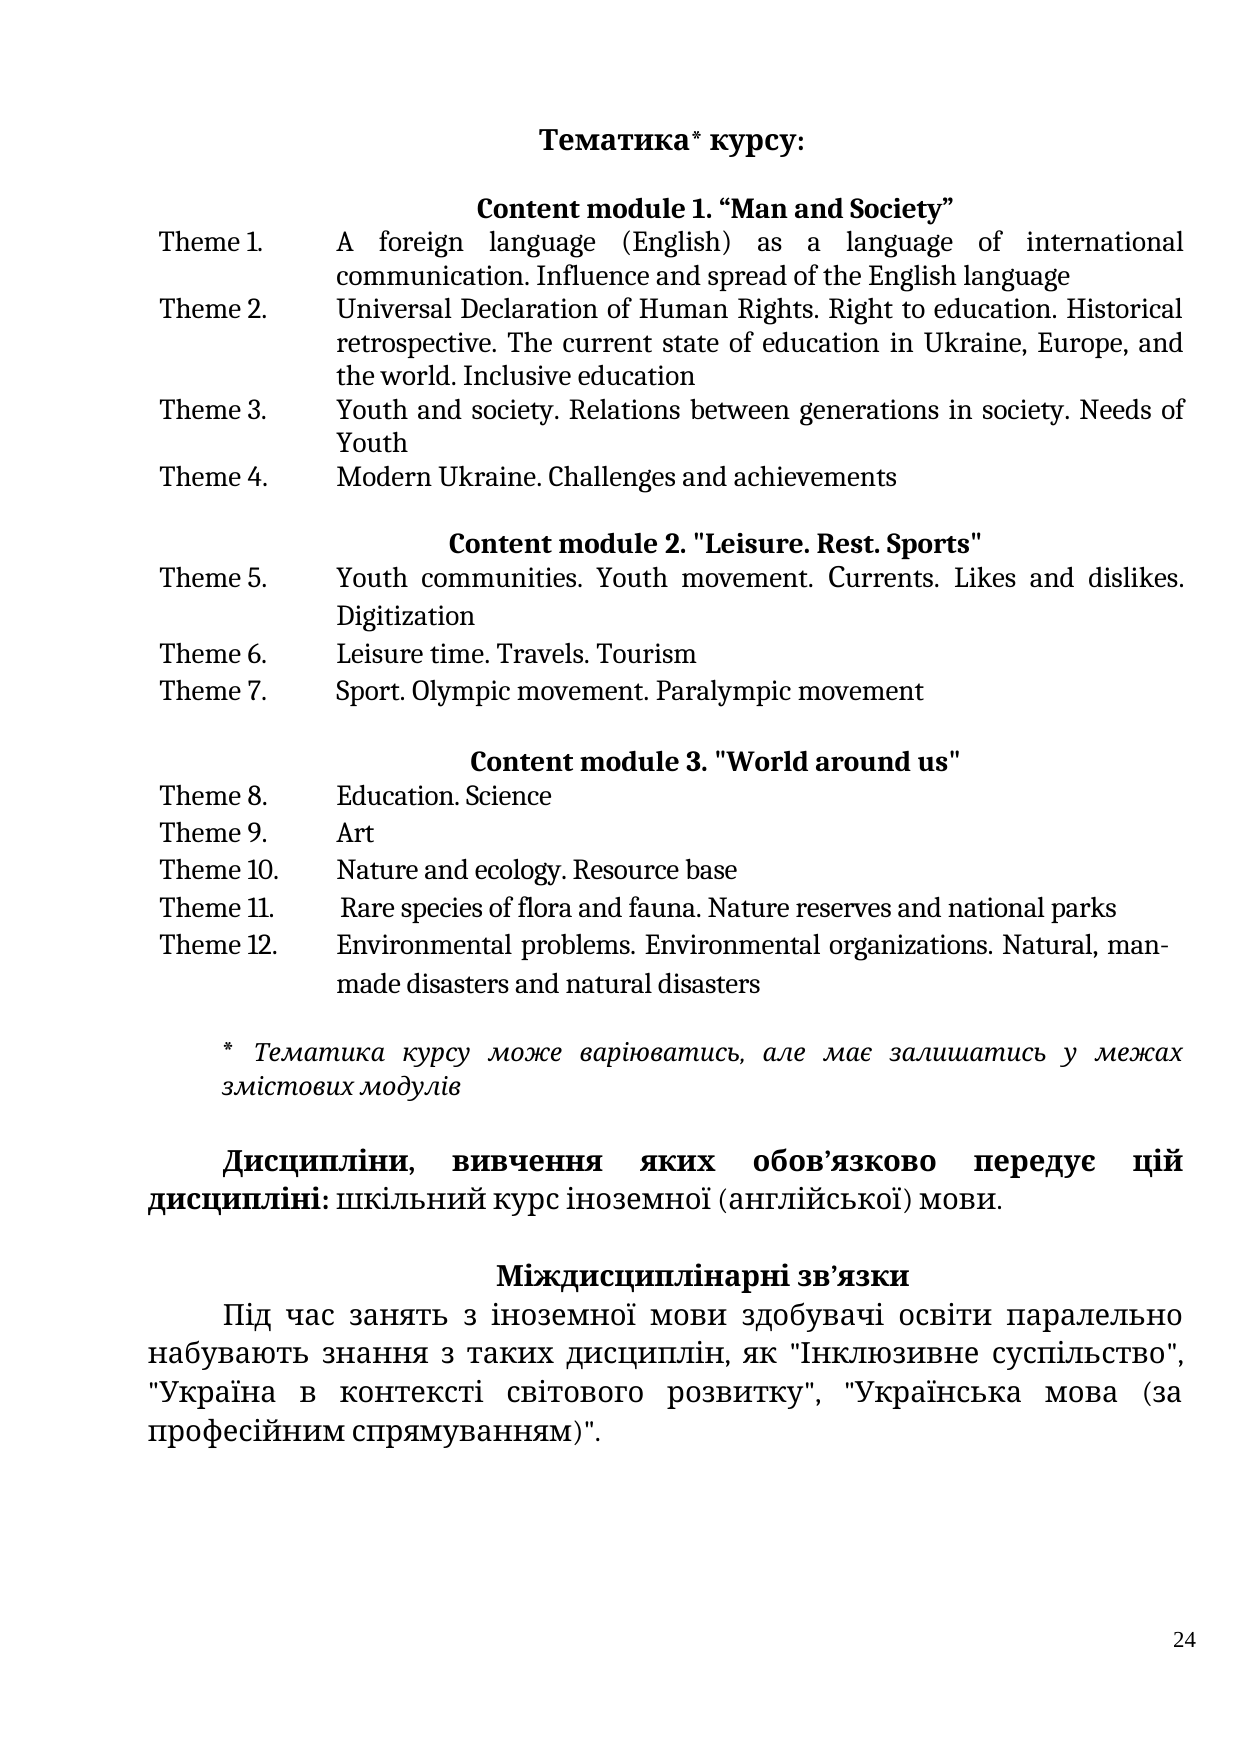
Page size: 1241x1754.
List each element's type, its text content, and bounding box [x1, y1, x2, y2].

text Тематика* курсу: [148, 124, 1196, 157]
text Content module 3. "World around us" [232, 745, 1199, 779]
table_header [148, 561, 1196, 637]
text Content module 1. “Man and Society” [232, 192, 1199, 225]
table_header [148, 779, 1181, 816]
text Content module 2. "Leisure. Rest. Sports" [232, 527, 1199, 561]
text Дисципліни, вивчення яких обов’язково передує цій дисципліні: шкільний курс іноземної (англійської) мови. [148, 1145, 1184, 1217]
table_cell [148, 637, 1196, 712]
text Міждисциплінарні зв’язки [222, 1261, 1184, 1294]
text * Тематика курсу може варіюватись, але має залишатись у межах змістових модулів [222, 1036, 1184, 1102]
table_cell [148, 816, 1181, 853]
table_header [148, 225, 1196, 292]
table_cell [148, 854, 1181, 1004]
text Під час занять з іноземної мови здобувачі освіти паралельно набувають знання з таких дисциплін, як "Інклюзивне суспільство", "Україна в контексті світового розвитку", "Українська мова (за професійним спрямуванням)". [148, 1299, 1184, 1448]
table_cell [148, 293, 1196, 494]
